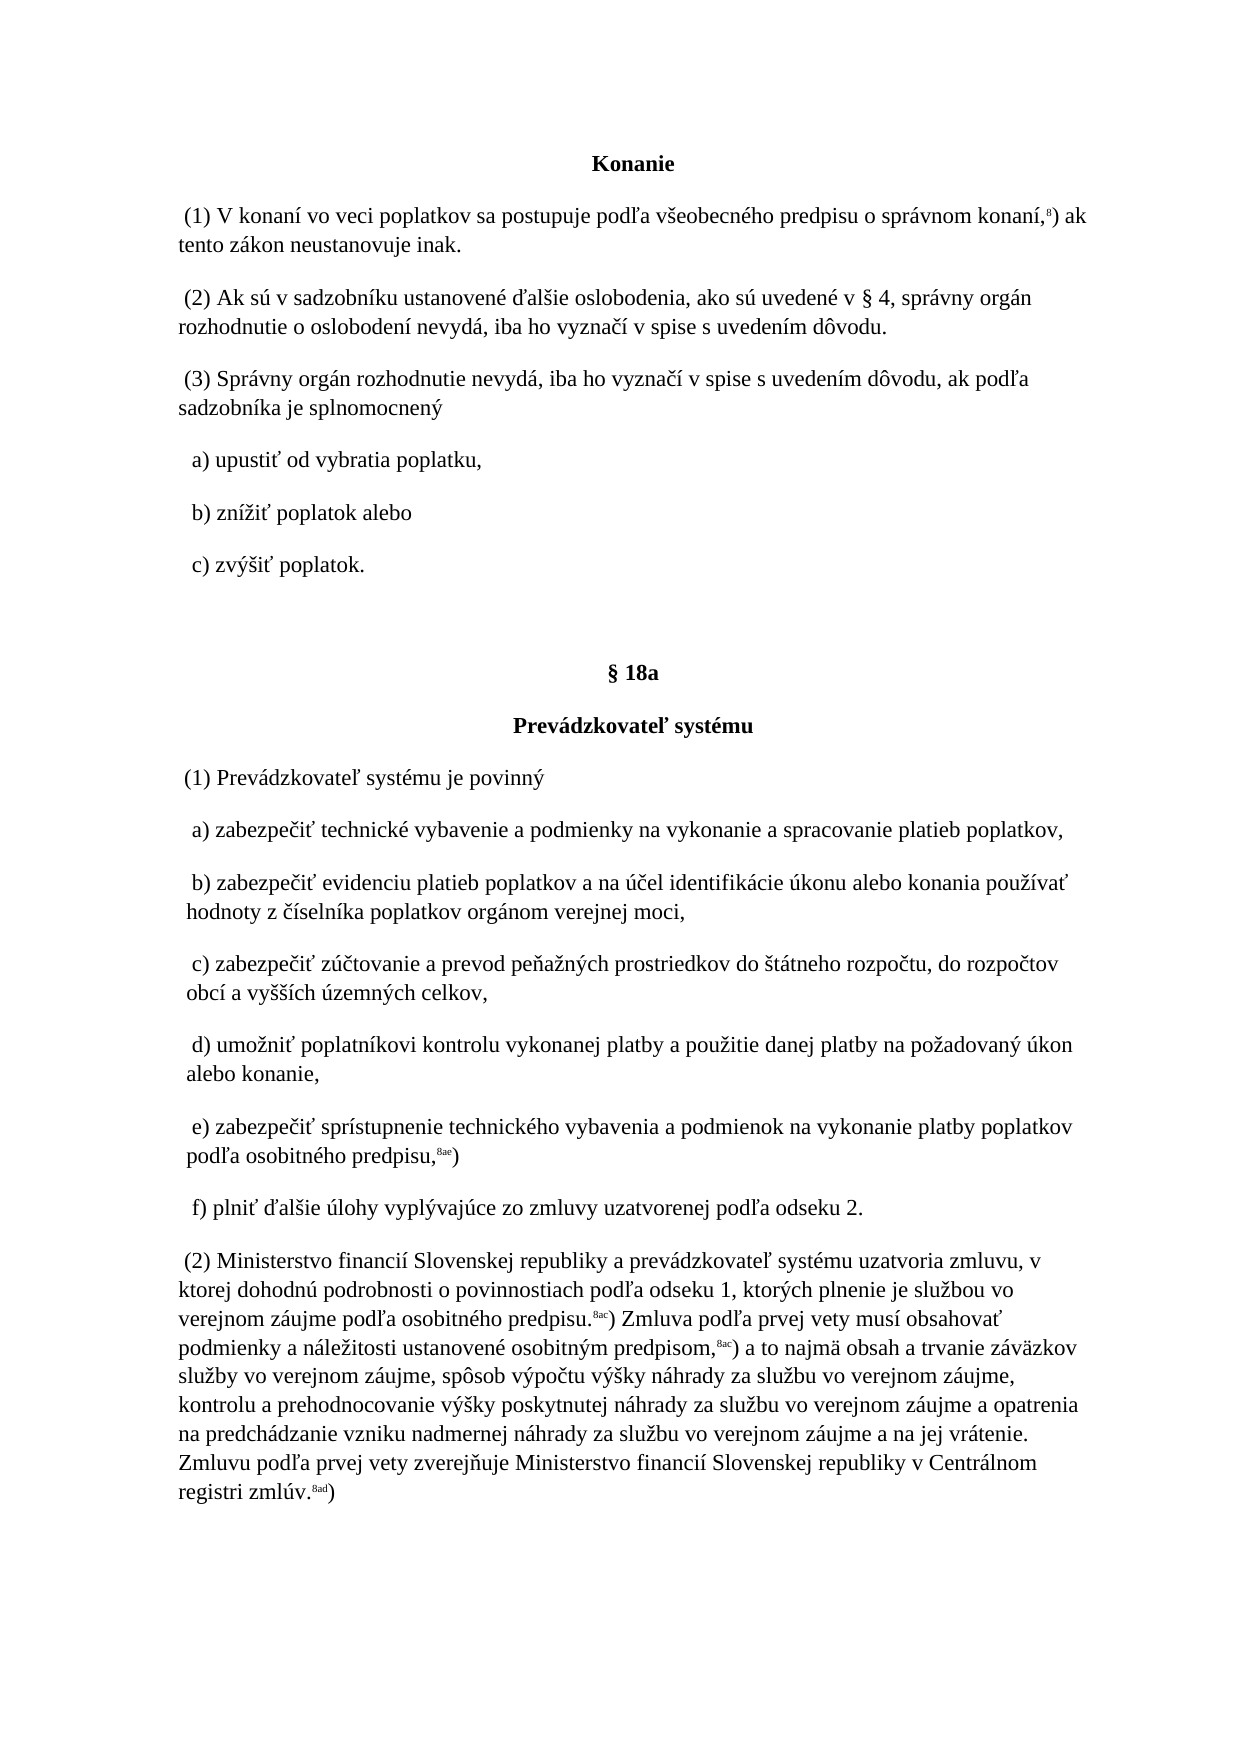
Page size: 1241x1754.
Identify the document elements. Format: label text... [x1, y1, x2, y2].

text (3) Správny orgán rozhodnutie nevydá, iba ho vyznačí v spise s uvedením dôvodu, ak podľa sadzobníka je splnomocnený [178, 365, 1090, 420]
text e) zabezpečiť sprístupnenie technického vybavenia a podmienok na vykonanie platby poplatkov podľa osobitného predpisu,8ae) [186, 1113, 1090, 1168]
text a) upustiť od vybratia poplatku, [186, 446, 1090, 473]
text c) zabezpečiť zúčtovanie a prevod peňažných prostriedkov do štátneho rozpočtu, do rozpočtov obcí a vyšších územných celkov, [186, 950, 1090, 1006]
text (1) Prevádzkovateľ systému je povinný [178, 764, 1090, 790]
text c) zvýšiť poplatok. [186, 551, 1090, 578]
text (2) Ak sú v sadzobníku ustanovené ďalšie oslobodenia, ako sú uvedené v § 4, správny orgán rozhodnutie o oslobodení nevydá, iba ho vyznačí v spise s uvedením dôvodu. [178, 284, 1090, 339]
text (1) V konaní vo veci poplatkov sa postupuje podľa všeobecného predpisu o správnom konaní,8) ak tento zákon neustanovuje inak. [178, 202, 1090, 258]
text a) zabezpečiť technické vybavenie a podmienky na vykonanie a spracovanie platieb poplatkov, [186, 816, 1090, 843]
text (2) Ministerstvo financií Slovenskej republiky a prevádzkovateľ systému uzatvoria zmluvu, v ktorej dohodnú podrobnosti o povinnostiach podľa odseku 1, ktorých plnenie je službou vo verejnom záujme podľa osobitného predpisu.8ac) Zmluva podľa prvej vety musí obsahovať podmienky a náležitosti ustanovené osobitným predpisom,8ac) a to najmä obsah a trvanie záväzkov služby vo verejnom záujme, spôsob výpočtu výšky náhrady za službu vo verejnom záujme, kontrolu a prehodnocovanie výšky poskytnutej náhrady za službu vo verejnom záujme a opatrenia na predchádzanie vzniku nadmernej náhrady za službu vo verejnom záujme a na jej vrátenie. Zmluvu podľa prvej vety zverejňuje Ministerstvo financií Slovenskej republiky v Centrálnom registri zmlúv.8ad) [178, 1247, 1090, 1505]
text § 18a [170, 659, 1090, 686]
text Konanie [170, 150, 1090, 176]
text b) znížiť poplatok alebo [186, 499, 1090, 525]
text Prevádzkovateľ systému [170, 712, 1090, 738]
text b) zabezpečiť evidenciu platieb poplatkov a na účel identifikácie úkonu alebo konania používať hodnoty z číselníka poplatkov orgánom verejnej moci, [186, 869, 1090, 924]
text f) plniť ďalšie úlohy vyplývajúce zo zmluvy uzatvorenej podľa odseku 2. [186, 1194, 1090, 1221]
text d) umožniť poplatníkovi kontrolu vykonanej platby a použitie danej platby na požadovaný úkon alebo konanie, [186, 1032, 1090, 1087]
